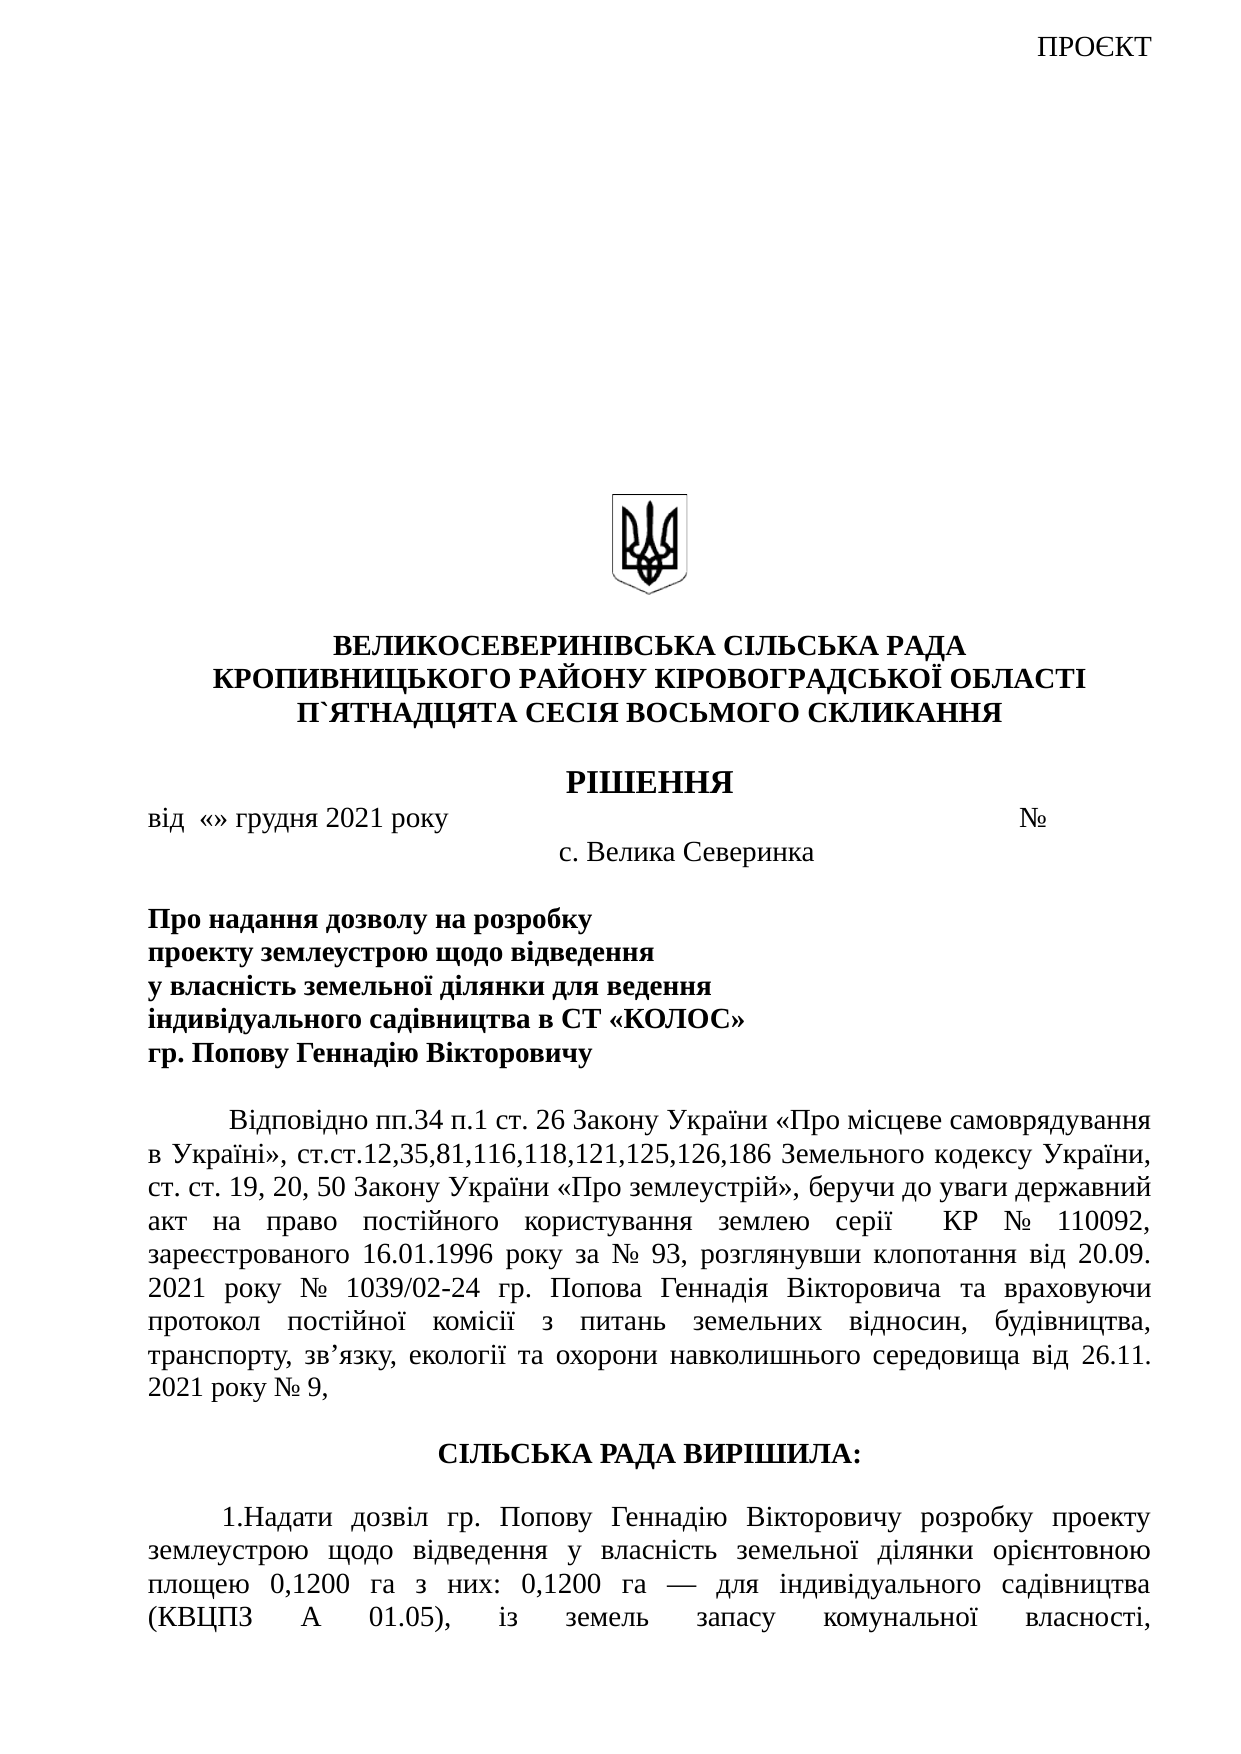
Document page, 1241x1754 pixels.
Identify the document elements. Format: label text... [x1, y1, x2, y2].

text П`ЯТНАДЦЯТА СЕСІЯ ВОСЬМОГО СКЛИКАННЯ [148, 695, 1152, 728]
text у власність земельної ділянки для ведення [148, 968, 1152, 1002]
text проекту землеустрою щодо відведення [148, 934, 1152, 968]
text від «» грудня 2021 року № [148, 800, 1152, 834]
text с. Велика Северинка [148, 834, 1152, 867]
text РІШЕННЯ [148, 762, 1152, 800]
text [148, 1499, 1152, 1633]
text індивідуального садівництва в СТ «КОЛОС» [148, 1002, 1152, 1035]
text Про надання дозволу на розробку [148, 901, 1152, 934]
text гр. Попову Геннадію Вікторовичу [148, 1035, 1152, 1069]
picture [612, 494, 688, 595]
text Відповідно пп.34 п.1 ст. 26 Закону України «Про місцеве самоврядування в Україні», ст.ст.12,35,81,116,118,121,125,126,186 Земельного кодексу України, ст. ст. 19, 20, 50 Закону України «Про землеустрій», беручи до уваги державний акт на право постійного користування землею серії КР № 110092, зареєстрованого 16.01.1996 року за № 93, розглянувши клопотання від 20.09. 2021 року № 1039/02-24 гр. Попова Геннадія Вікторовича та враховуючи протокол постійної комісії з питань земельних відносин, будівництва, транспорту, зв’язку, екології та охорони навколишнього середовища від 26.11. 2021 року № 9, [148, 1102, 1152, 1403]
text СІЛЬСЬКА РАДА ВИРІШИЛА: [148, 1436, 1152, 1470]
text ВЕЛИКОСЕВЕРИНІВСЬКА СІЛЬСЬКА РАДА КРОПИВНИЦЬКОГО РАЙОНУ КІРОВОГРАДСЬКОЇ ОБЛАСТІ [148, 628, 1152, 695]
